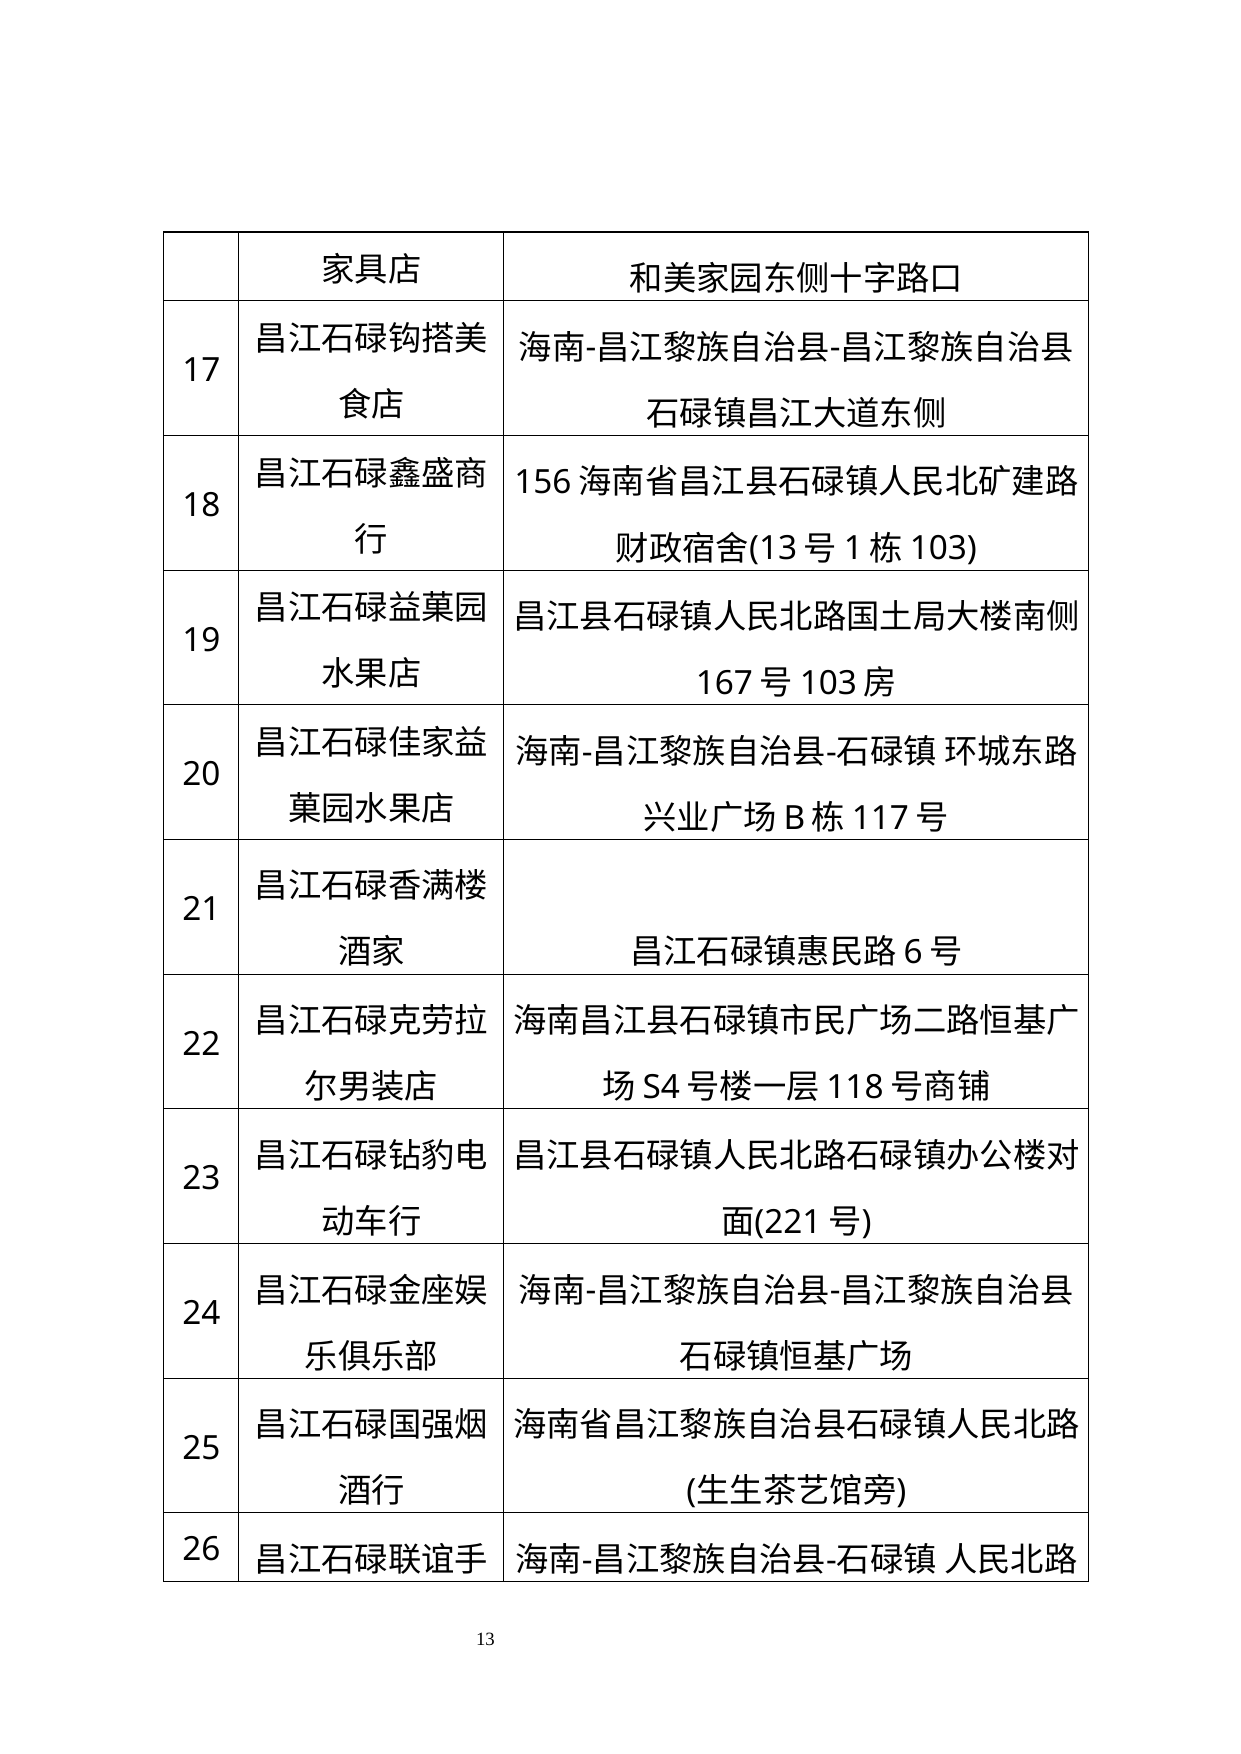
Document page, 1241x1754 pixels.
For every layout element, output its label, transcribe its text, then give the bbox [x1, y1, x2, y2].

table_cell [504, 1513, 1088, 1581]
table_cell 海南省昌江黎族自治县石碌镇人民北路(生生茶艺馆旁) [504, 1379, 1088, 1512]
table_cell 海南-昌江黎族自治县-昌江黎族自治县 石碌镇昌江大道东侧 [504, 301, 1088, 435]
table_cell 海南-昌江黎族自治县-昌江黎族自治县 石碌镇恒基广场 [504, 1244, 1088, 1378]
table_cell 16 [164, 233, 238, 300]
table_cell 19 [164, 571, 238, 704]
table_cell 昌江县石碌镇人民北路国土局大楼南侧167号103房 [504, 571, 1088, 704]
table_cell 22 [164, 975, 238, 1108]
table_cell 17 [164, 301, 238, 435]
table_cell 昌江石碌克劳拉尔男装店 [239, 975, 503, 1108]
table_cell 昌江石碌鑫盛商行 [239, 436, 503, 569]
table_cell 20 [164, 705, 238, 839]
table_cell 26 [164, 1513, 238, 1581]
table_cell 昌江石碌联谊手机店 [239, 1513, 503, 1581]
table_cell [504, 233, 1088, 300]
table_cell 昌江石碌益菓园水果店 [239, 571, 503, 704]
table_cell 昌江石碌钻豹电动车行 [239, 1109, 503, 1243]
table_cell 昌江石碌钩搭美食店 [239, 301, 503, 435]
table_cell 昌江石碌香满楼酒家 [239, 840, 503, 973]
table_cell 昌江石碌国强烟酒行 [239, 1379, 503, 1512]
table_cell 昌江石碌金座娱乐俱乐部 [239, 1244, 503, 1378]
table_cell 18 [164, 436, 238, 569]
table_cell 23 [164, 1109, 238, 1243]
table_cell 昌江县石碌镇人民北路石碌镇办公楼对面(221号) [504, 1109, 1088, 1243]
table_cell 海南-昌江黎族自治县-石碌镇 环城东路兴业广场B栋117号 [504, 705, 1088, 839]
table_cell 昌江石碌雅韵轩家具店 [239, 233, 503, 300]
table_cell 昌江石碌镇惠民路6号 [504, 840, 1088, 973]
table_cell 昌江石碌佳家益菓园水果店 [239, 705, 503, 839]
table_cell 21 [164, 840, 238, 973]
table_cell 海南昌江县石碌镇市民广场二路恒基广场S4号楼一层118号商铺 [504, 975, 1088, 1108]
table_cell 156海南省昌江县石碌镇人民北矿建路财政宿舍(13号1栋103) [504, 436, 1088, 569]
table_cell 25 [164, 1379, 238, 1512]
table_cell 24 [164, 1244, 238, 1378]
